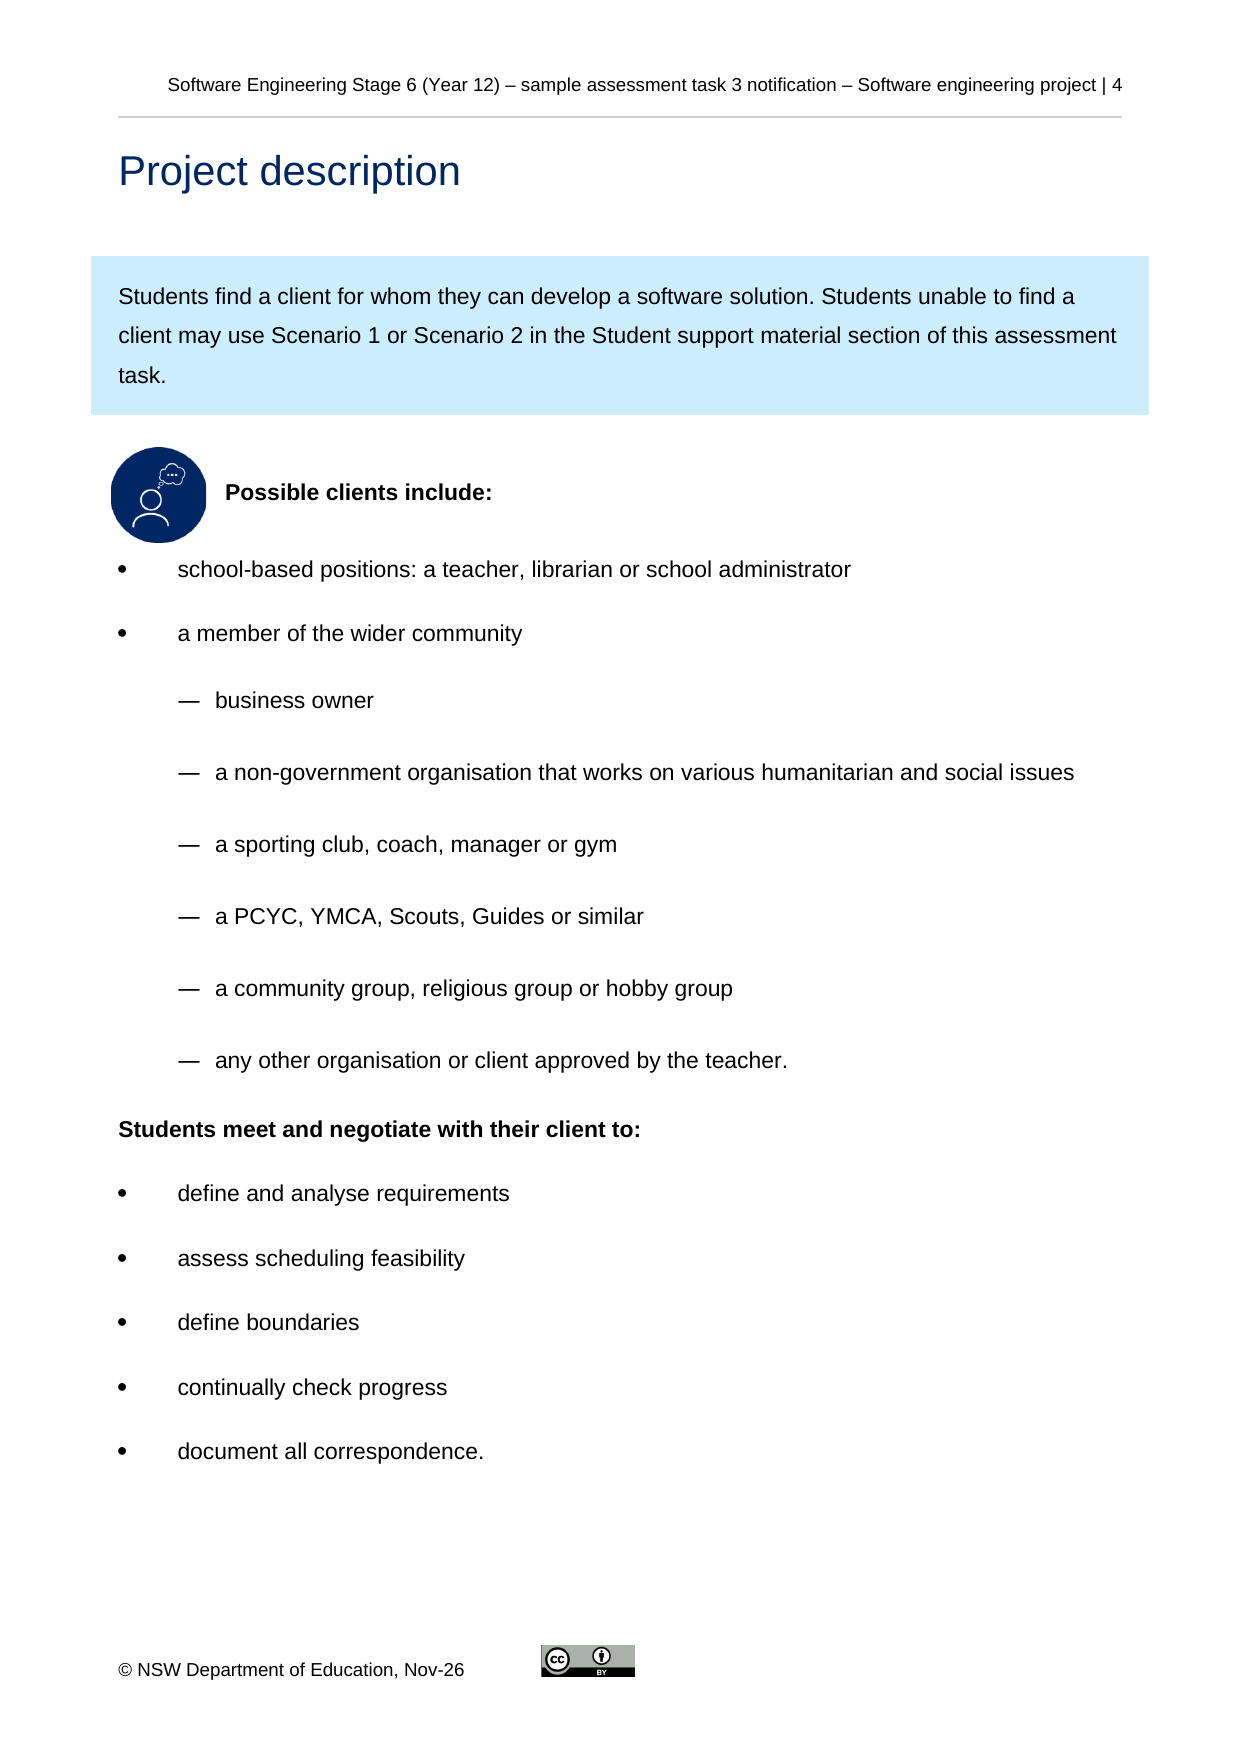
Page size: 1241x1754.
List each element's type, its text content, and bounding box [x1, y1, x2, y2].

list assess scheduling feasibility [118, 1245, 1122, 1271]
list a member of the wider community [118, 620, 1122, 646]
list a community group, religious group or hobby group [177, 972, 1122, 1003]
text Students meet and negotiate with their client to: [118, 1116, 1122, 1142]
list business owner [177, 684, 1122, 716]
list school-based positions: a teacher, librarian or school administrator [118, 556, 1122, 582]
list a sporting club, coach, manager or gym [177, 828, 1122, 859]
text Possible clients include: [207, 478, 1122, 505]
list any other organisation or client approved by the teacher. [177, 1044, 1122, 1075]
text Students find a client for whom they can develop a software solution. Students unable to find a client may use Scenario 1 or Scenario 2 in the Student support material section of this assessment task. [97, 262, 1143, 409]
subtitle Project description [118, 147, 1122, 194]
list define and analyse requirements [118, 1180, 1122, 1207]
list define boundaries [118, 1309, 1122, 1336]
list a non-government organisation that works on various humanitarian and social issues [177, 756, 1122, 788]
list document all correspondence. [118, 1438, 1122, 1464]
picture [541, 1645, 635, 1677]
picture [111, 447, 207, 543]
list continually check progress [118, 1374, 1122, 1400]
list a PCYC, YMCA, Scouts, Guides or similar [177, 900, 1122, 931]
